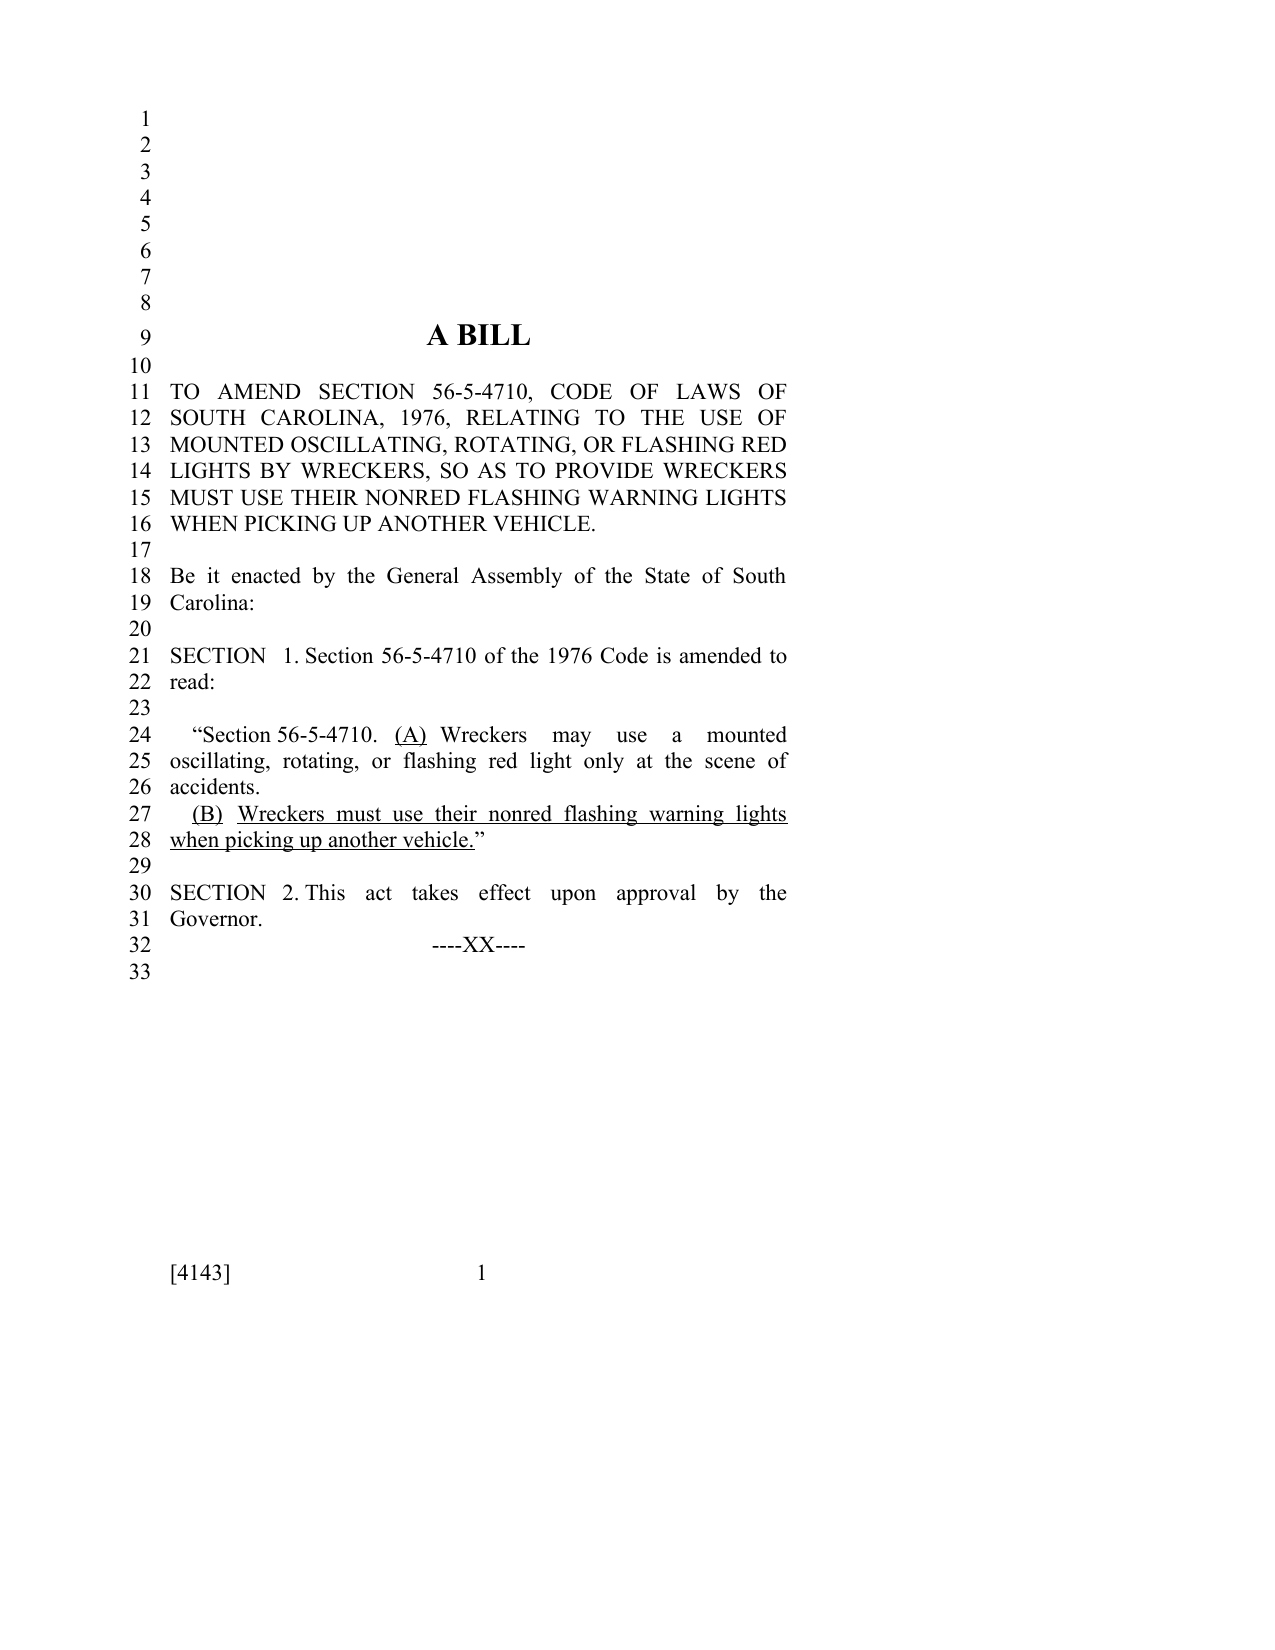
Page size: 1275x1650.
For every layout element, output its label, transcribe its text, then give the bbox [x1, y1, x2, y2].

text ----XX---- [169, 932, 787, 958]
text Be it enacted by the General Assembly of the State of South Carolina: [169, 563, 787, 615]
text A BILL [169, 316, 787, 352]
text SECTION 2. This act takes effect upon approval by the Governor. [169, 879, 787, 932]
text SECTION 1. Section 56-5-4710 of the 1976 Code is amended to read: [169, 642, 787, 694]
text TO AMEND SECTION 56-5-4710, CODE OF LAWS OF SOUTH CAROLINA, 1976, RELATING TO THE USE OF MOUNTED OSCILLATING, ROTATING, OR FLASHING RED LIGHTS BY WRECKERS, SO AS TO PROVIDE WRECKERS MUST USE THEIR NONRED FLASHING WARNING LIGHTS WHEN PICKING UP ANOTHER VEHICLE. [169, 378, 787, 536]
text “Section 56-5-4710. (A) Wreckers may use a mounted oscillating, rotating, or flashing red light only at the scene of accidents. [169, 721, 787, 800]
text (B) Wreckers must use their nonred flashing warning lights when picking up another vehicle.” [169, 800, 787, 852]
